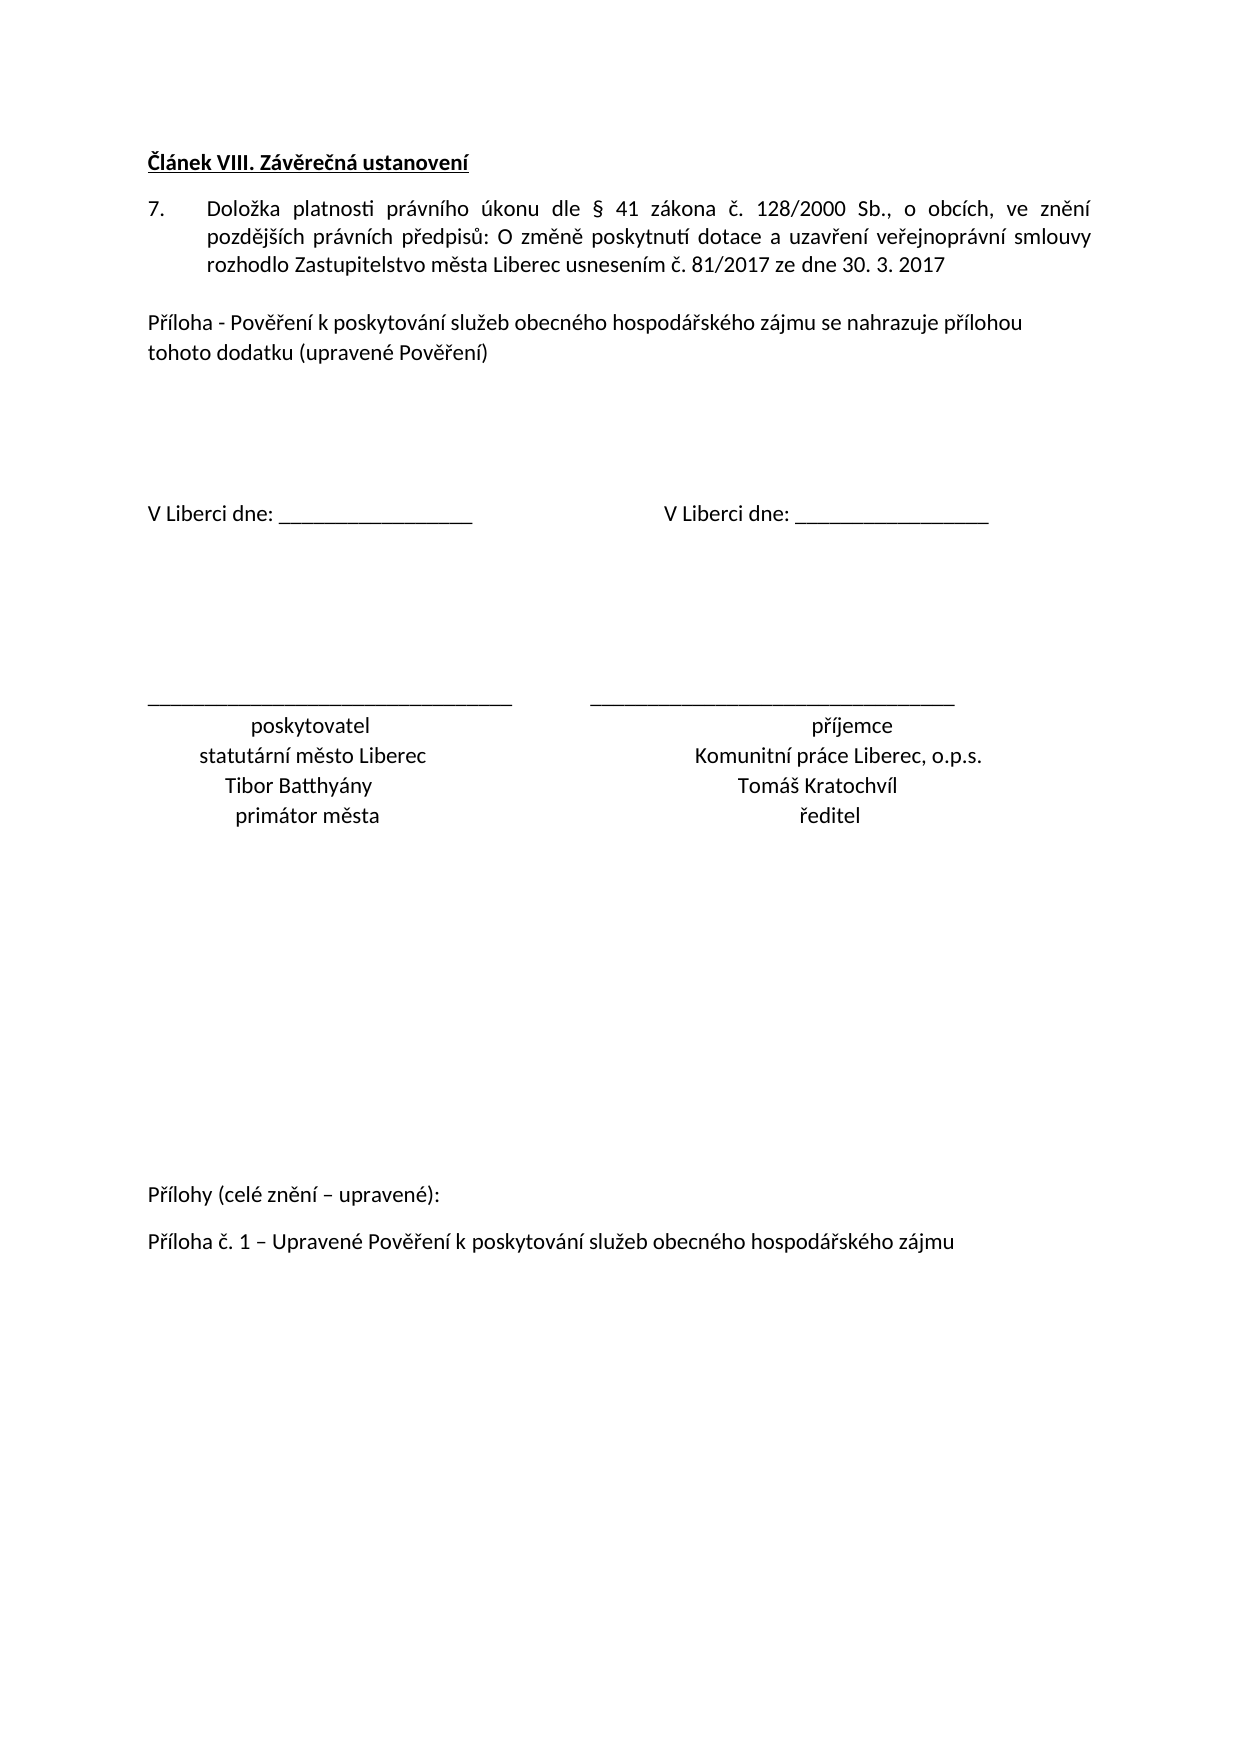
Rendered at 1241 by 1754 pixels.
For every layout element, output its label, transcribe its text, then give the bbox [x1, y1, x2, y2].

text V Liberci dne: _________________ V Liberci dne: _________________ [148, 499, 1093, 528]
text Článek VIII. Závěrečná ustanovení [148, 148, 1093, 176]
text primátor města ředitel [148, 802, 1093, 830]
text Příloha č. 1 – Upravené Pověření k poskytování služeb obecného hospodářského zájmu [148, 1227, 1093, 1255]
text statutární město Liberec Komunitní práce Liberec, o.p.s. [148, 741, 1093, 769]
text Tibor Batthyány Tomáš Kratochvíl [148, 771, 1093, 799]
text ________________________________ ________________________________ [148, 681, 1093, 709]
text Přílohy (celé znění – upravené): [148, 1180, 1093, 1208]
text Příloha - Pověření k poskytování služeb obecného hospodářského zájmu se nahrazuje přílohou tohoto dodatku (upravené Pověření) [148, 308, 1093, 366]
list Doložka platnosti právního úkonu dle § 41 zákona č. 128/2000 Sb., o obcích, ve znění pozdějších právních předpisů: O změně poskytnutí dotace a uzavření veřejnoprávní smlouvy rozhodlo Zastupitelstvo města Liberec usnesením č. 81/2017 ze dne 30. 3. 2017 [148, 194, 1093, 278]
text poskytovatel příjemce [148, 711, 1093, 739]
